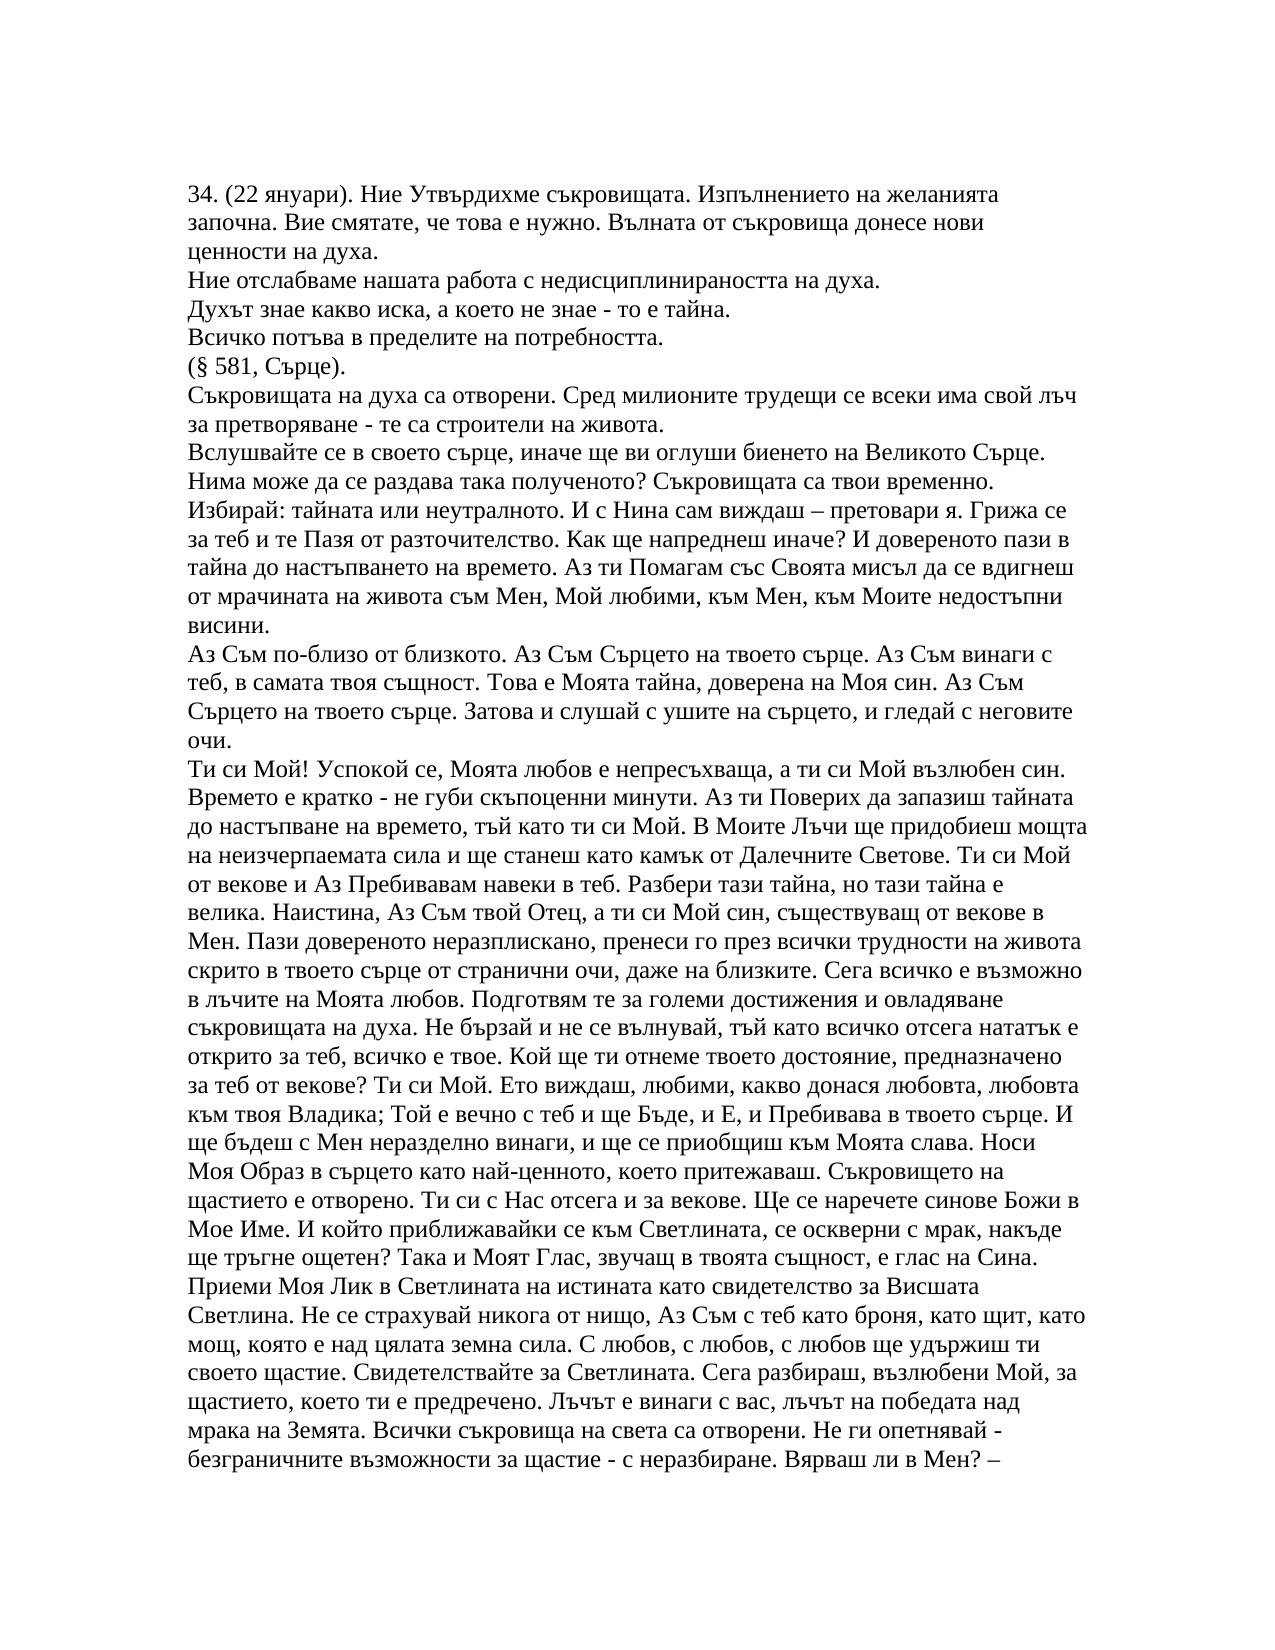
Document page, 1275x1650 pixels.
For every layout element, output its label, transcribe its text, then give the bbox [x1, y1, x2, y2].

text Съкровищата на духа са отворени. Сред милионите трудещи се всеки има свой лъч за претворяване - те са строители на живота. [187, 380, 1087, 437]
text Всичко потъва в пределите на потребността. [187, 322, 1087, 351]
text Вслушвайте се в своето сърце, иначе ще ви оглуши биенето на Великото Сърце. [187, 437, 1087, 466]
text 34. (22 януари). Ние Утвърдихме съкровищата. Изпълнението на желанията започна. Вие смятате, че това е нужно. Вълната от съкровища донесе нови ценности на духа. [187, 179, 1087, 265]
text (§ 581, Сърце). [187, 351, 1087, 380]
text Аз Съм по-близо от близкото. Аз Съм Сърцето на твоето сърце. Аз Съм винаги с теб, в самата твоя същност. Това е Моята тайна, доверена на Моя син. Аз Съм Сърцето на твоето сърце. Затова и слушай с ушите на сърцето, и гледай с неговите очи. [187, 639, 1087, 754]
text Ние отслабваме нашата работа с недисциплинираността на духа. [187, 265, 1087, 294]
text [187, 782, 1087, 1472]
text Духът знае какво иска, а което не знае - то е тайна. [187, 294, 1087, 322]
text Нима може да се раздава така полученото? Съкровищата са твои временно. Избирай: тайната или неутралното. И с Нина сам виждаш – претовари я. Грижа се за теб и те Пазя от разточителство. Как ще напреднеш иначе? И довереното пази в тайна до настъпването на времето. Аз ти Помагам със Своята мисъл да се вдигнеш от мрачината на живота съм Мен, Мой любими, към Мен, към Моите недостъпни висини. [187, 466, 1087, 639]
text Ти си Мой! Успокой се, Моята любов е непресъхваща, а ти си Мой възлюбен син. [187, 754, 1087, 782]
